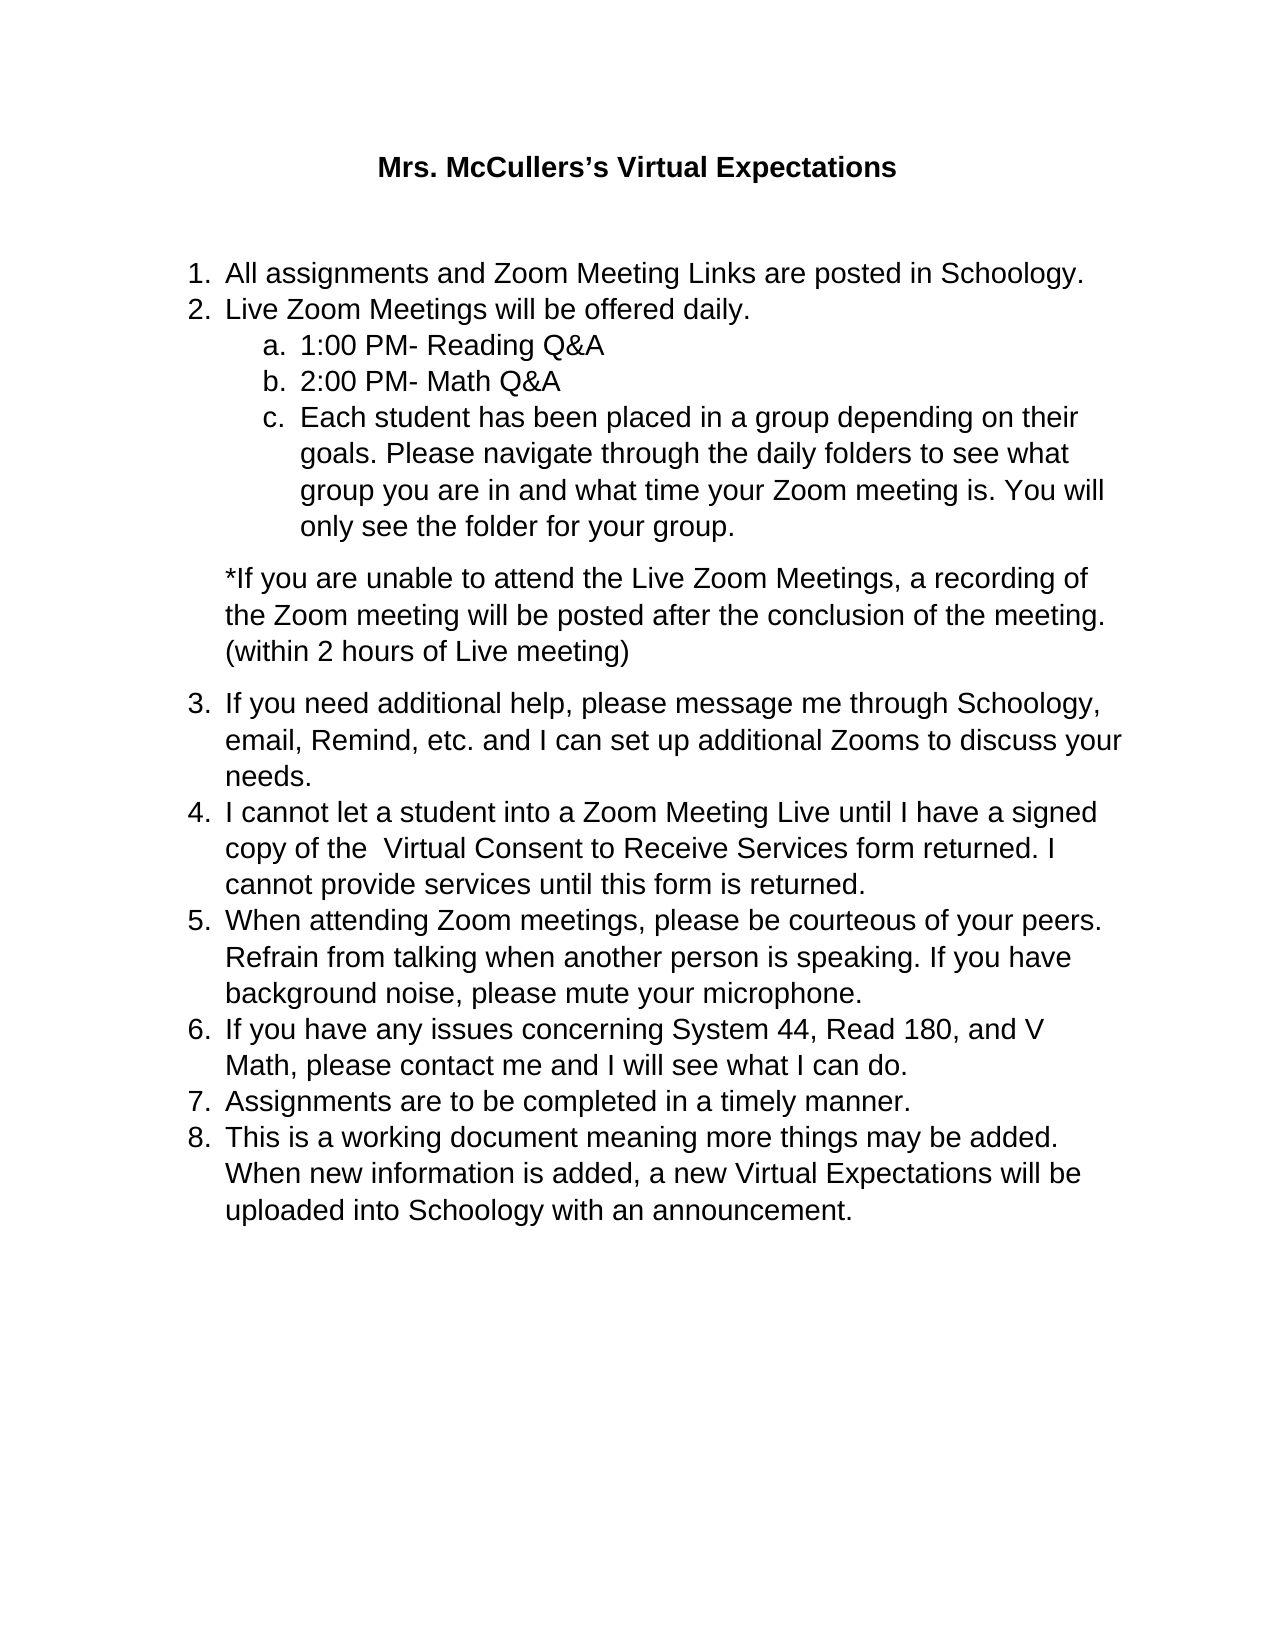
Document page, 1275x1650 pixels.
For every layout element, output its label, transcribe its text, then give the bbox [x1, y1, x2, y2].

list When attending Zoom meetings, please be courteous of your peers. Refrain from talking when another person is speaking. If you have background noise, please mute your microphone. [187, 903, 1125, 1009]
list I cannot let a student into a Zoom Meeting Live until I have a signed copy of the Virtual Consent to Receive Services form returned. I cannot provide services until this form is returned. [187, 795, 1125, 901]
list This is a working document meaning more things may be added. When new information is added, a new Virtual Expectations will be uploaded into Schoology with an announcement. [187, 1120, 1125, 1226]
list If you need additional help, please message me through Schoology, email, Remind, etc. and I can set up additional Zooms to discuss your needs. [187, 687, 1125, 792]
list Live Zoom Meetings will be offered daily. [187, 292, 1125, 325]
text Mrs. McCullers’s Virtual Expectations [150, 150, 1125, 183]
list 1:00 PM- Reading Q&A [262, 328, 1125, 361]
list 2:00 PM- Math Q&A [262, 364, 1125, 398]
list Assignments are to be completed in a timely manner. [187, 1084, 1125, 1118]
list All assignments and Zoom Meeting Links are posted in Schoology. [187, 256, 1125, 289]
list If you have any issues concerning System 44, Read 180, and V Math, please contact me and I will see what I can do. [187, 1012, 1125, 1082]
list Each student has been placed in a group depending on their goals. Please navigate through the daily folders to see what group you are in and what time your Zoom meeting is. You will only see the folder for your group. [262, 400, 1125, 542]
text *If you are unable to attend the Live Zoom Meetings, a recording of the Zoom meeting will be posted after the conclusion of the meeting. (within 2 hours of Live meeting) [225, 561, 1125, 667]
